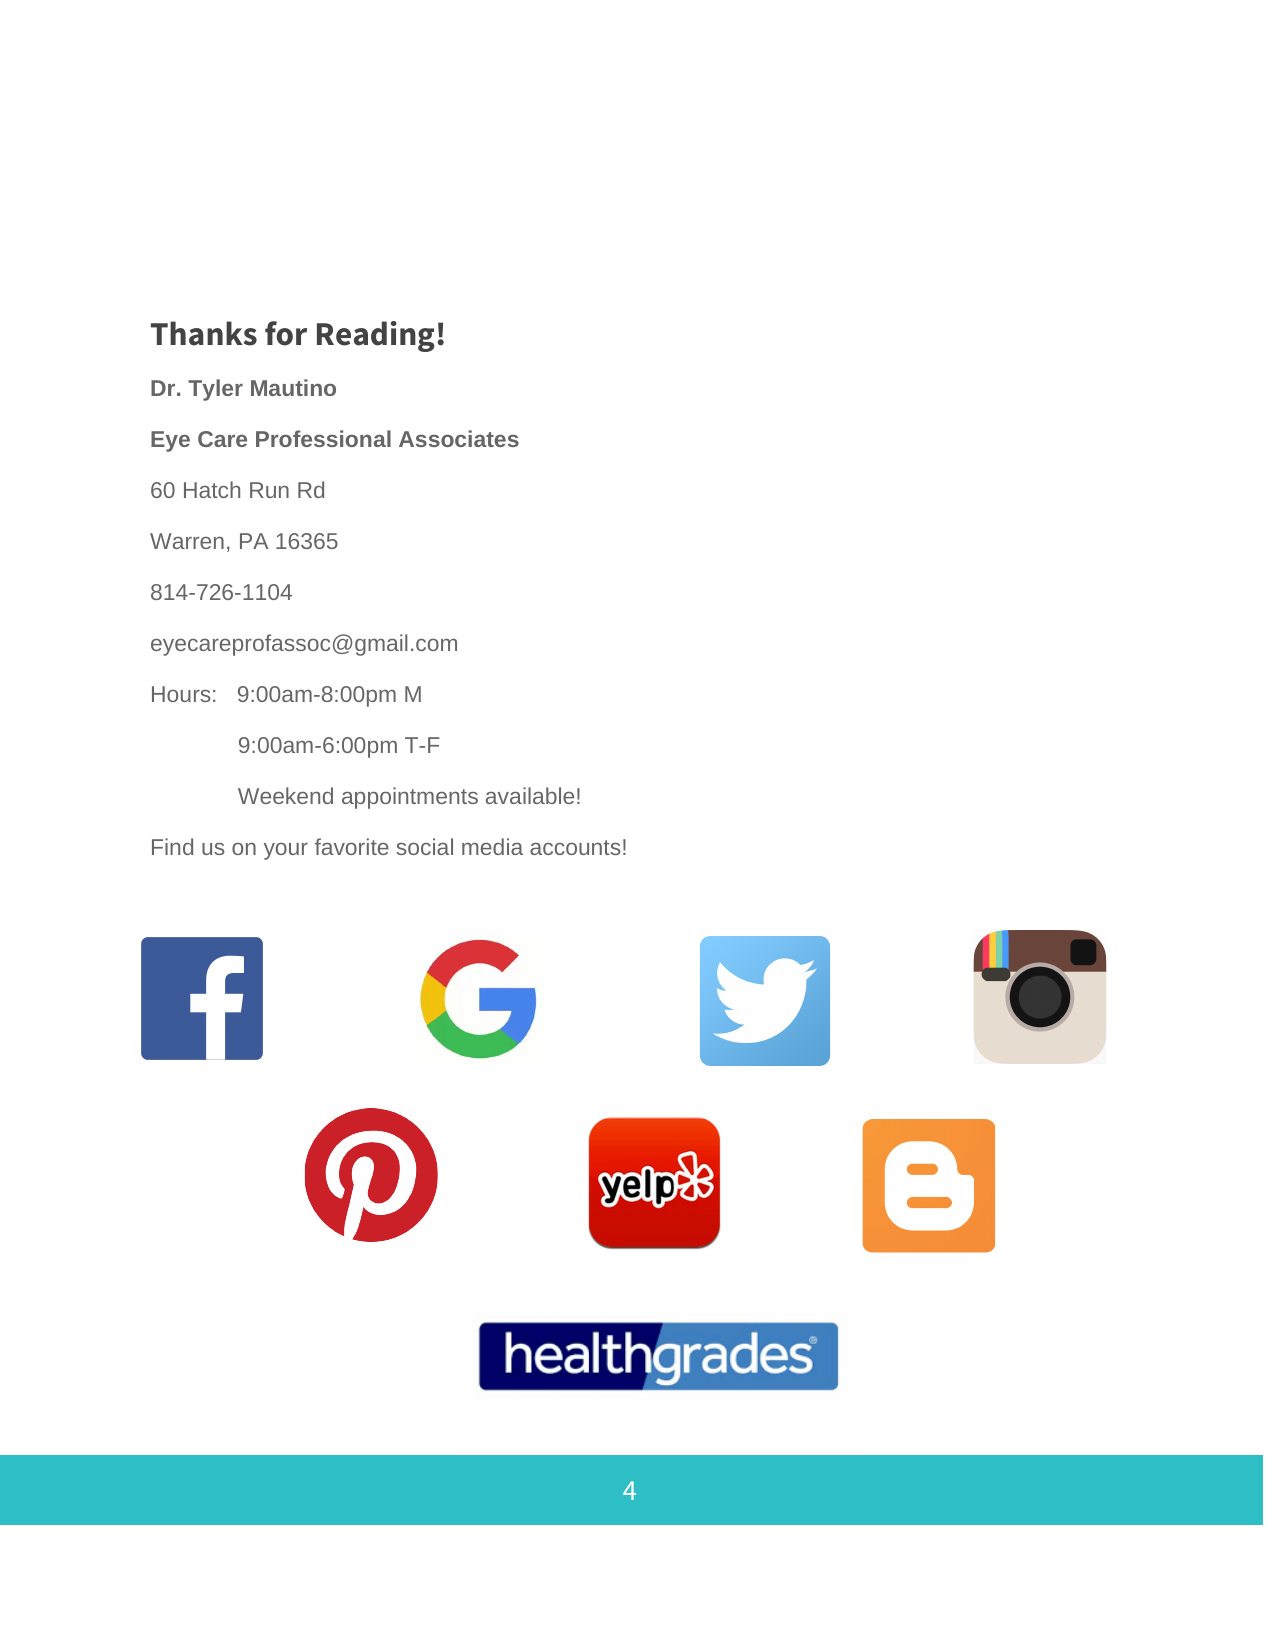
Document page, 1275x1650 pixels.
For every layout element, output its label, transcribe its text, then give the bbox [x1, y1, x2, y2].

text Dr. Tyler Mautino [150, 375, 1125, 401]
text eyecareprofassoc@gmail.com [150, 630, 1125, 657]
text 60 Hatch Run Rd [150, 477, 1125, 503]
picture [139, 935, 265, 1062]
text Find us on your favorite social media accounts! [150, 834, 1125, 861]
subtitle Thanks for Reading! [150, 312, 1125, 354]
picture [304, 1108, 438, 1242]
picture [454, 1260, 863, 1453]
picture [862, 1119, 996, 1253]
picture [693, 929, 837, 1073]
text Eye Care Professional Associates [150, 426, 1125, 452]
text Warren, PA 16365 [150, 528, 1125, 554]
picture [973, 930, 1107, 1064]
text Hours: 9:00am-8:00pm M [150, 681, 1125, 708]
text 9:00am-6:00pm T-F [150, 732, 1125, 759]
picture [411, 933, 544, 1066]
text 814-726-1104 [150, 579, 1125, 606]
picture [582, 1114, 727, 1251]
text Weekend appointments available! [150, 783, 1125, 810]
